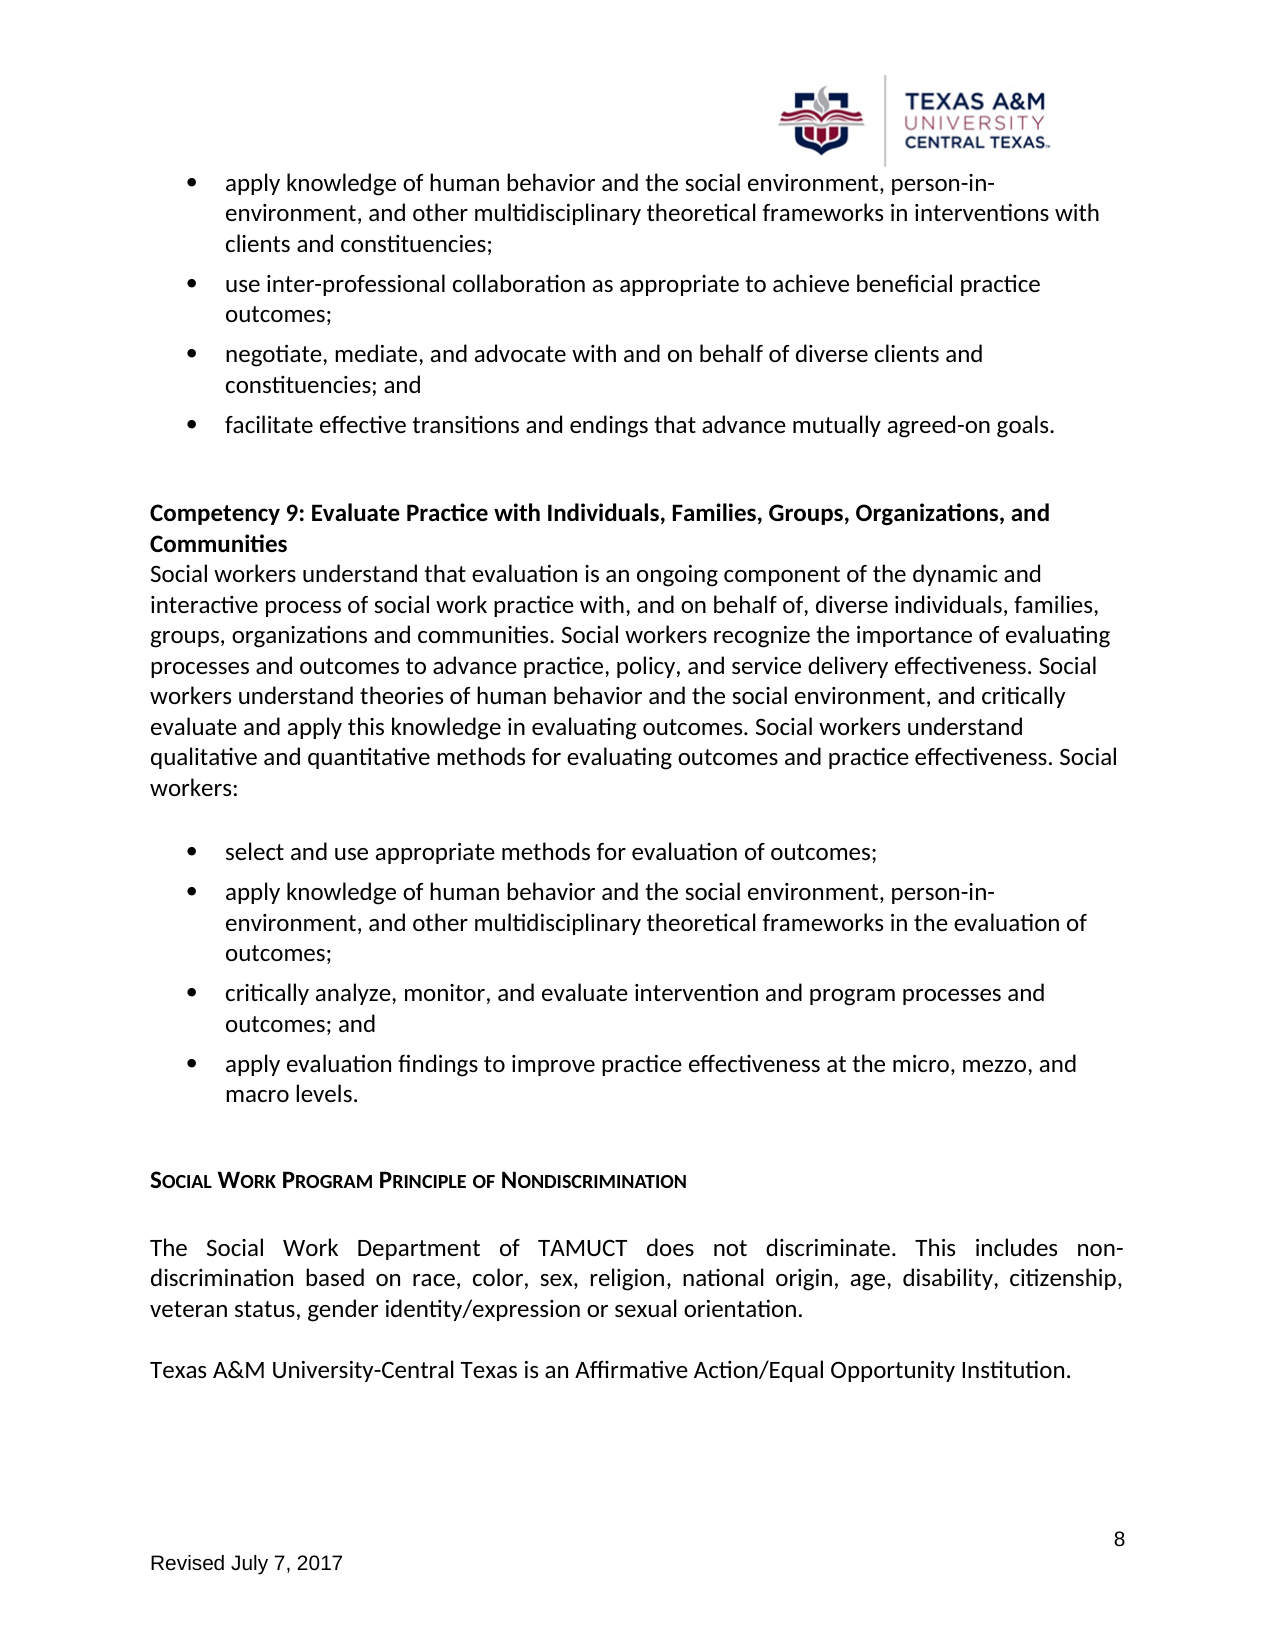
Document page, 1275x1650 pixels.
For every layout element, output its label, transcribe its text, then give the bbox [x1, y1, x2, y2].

list apply knowledge of human behavior and the social environment, person-in-environment, and other multidisciplinary theoretical frameworks in interventions with clients and constituencies; [187, 167, 1125, 258]
title Texas A&M University-Central Texas is an Affirmative Action/Equal Opportunity Institution. [150, 1354, 1125, 1384]
list facilitate effective transitions and endings that advance mutually agreed-on goals. [187, 409, 1125, 439]
list negotiate, mediate, and advocate with and on behalf of diverse clients and constituencies; and [187, 338, 1125, 399]
list select and use appropriate methods for evaluation of outcomes; [187, 836, 1125, 867]
list apply knowledge of human behavior and the social environment, person-in-environment, and other multidisciplinary theoretical frameworks in the evaluation of outcomes; [187, 876, 1125, 968]
picture [778, 75, 1050, 167]
list critically analyze, monitor, and evaluate intervention and program processes and outcomes; and [187, 977, 1125, 1038]
text Social workers understand that evaluation is an ongoing component of the dynamic and interactive process of social work practice with, and on behalf of, diverse individuals, families, groups, organizations and communities. Social workers recognize the importance of evaluating processes and outcomes to advance practice, policy, and service delivery effectiveness. Social workers understand theories of human behavior and the social environment, and critically evaluate and apply this knowledge in evaluating outcomes. Social workers understand qualitative and quantitative methods for evaluating outcomes and practice effectiveness. Social workers: [150, 558, 1125, 802]
title The Social Work Department of TAMUCT does not discriminate. This includes non-discrimination based on race, color, sex, religion, national origin, age, disability, citizenship, veteran status, gender identity/expression or sexual orientation. [150, 1232, 1125, 1323]
text Competency 9: Evaluate Practice with Individuals, Families, Groups, Organizations, and Communities [150, 497, 1125, 558]
subtitle Social Work Program Principle of Nondiscrimination [150, 1164, 1125, 1195]
list apply evaluation findings to improve practice effectiveness at the micro, mezzo, and macro levels. [187, 1048, 1125, 1109]
list use inter-professional collaboration as appropriate to achieve beneficial practice outcomes; [187, 268, 1125, 329]
